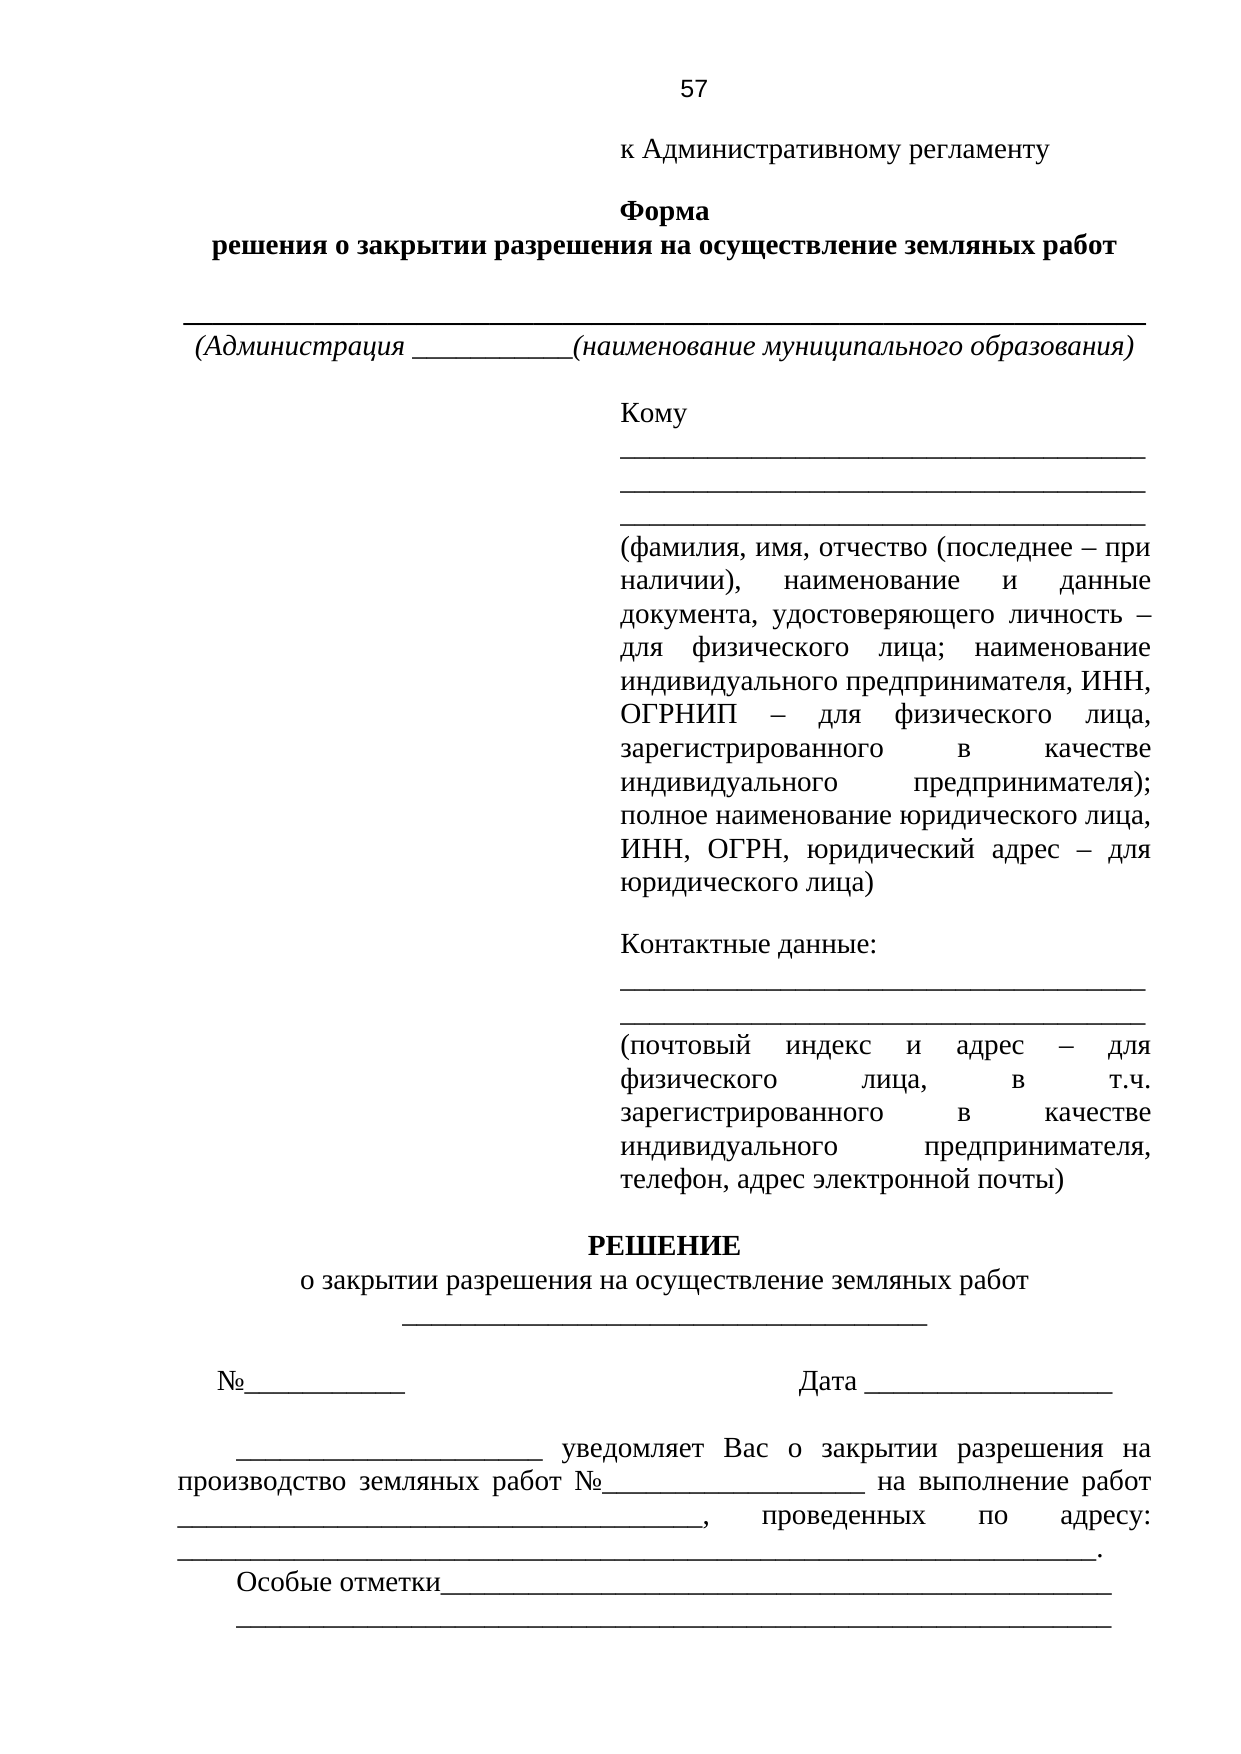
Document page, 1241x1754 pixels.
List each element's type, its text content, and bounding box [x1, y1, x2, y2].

text __________________________________________________________________ [177, 294, 1152, 328]
text (фамилия, имя, отчество (последнее – при наличии), наименование и данные документа, удостоверяющего личность – для физического лица; наименование индивидуального предпринимателя, ИНН, ОГРНИП – для физического лица, зарегистрированного в качестве индивидуального предпринимателя); полное наименование юридического лица, ИНН, ОГРН, юридический адрес – для юридического лица) [620, 529, 1152, 898]
text решения о закрытии разрешения на осуществление земляных работ [177, 227, 1152, 261]
text ____________________________________ [177, 1296, 1152, 1329]
text Форма [177, 193, 1152, 227]
text РЕШЕНИЕ [177, 1228, 1152, 1262]
text ____________________________________ [620, 960, 1152, 994]
text о закрытии разрешения на осуществление земляных работ [177, 1262, 1152, 1296]
text Контактные данные: [620, 927, 1152, 960]
text №___________ Дата _________________ [177, 1363, 1152, 1396]
text к Административному регламенту [620, 131, 1152, 165]
text _____________________ уведомляет Вас о закрытии разрешения на производство земляных работ №__________________ на выполнение работ ____________________________________, проведенных по адресу: _______________________________________________________________. [177, 1430, 1152, 1564]
text (Администрация ___________(наименование муниципального образования) [177, 328, 1152, 361]
text ____________________________________ [620, 495, 1152, 529]
text Особые отметки______________________________________________ [177, 1564, 1152, 1597]
text (почтовый индекс и адрес – для физического лица, в т.ч. зарегистрированного в качестве индивидуального предпринимателя, телефон, адрес электронной почты) [620, 1027, 1152, 1195]
text Кому ________________________________________________________________________ [620, 395, 1152, 495]
text ____________________________________ [620, 994, 1152, 1027]
text ____________________________________________________________ [177, 1597, 1152, 1631]
